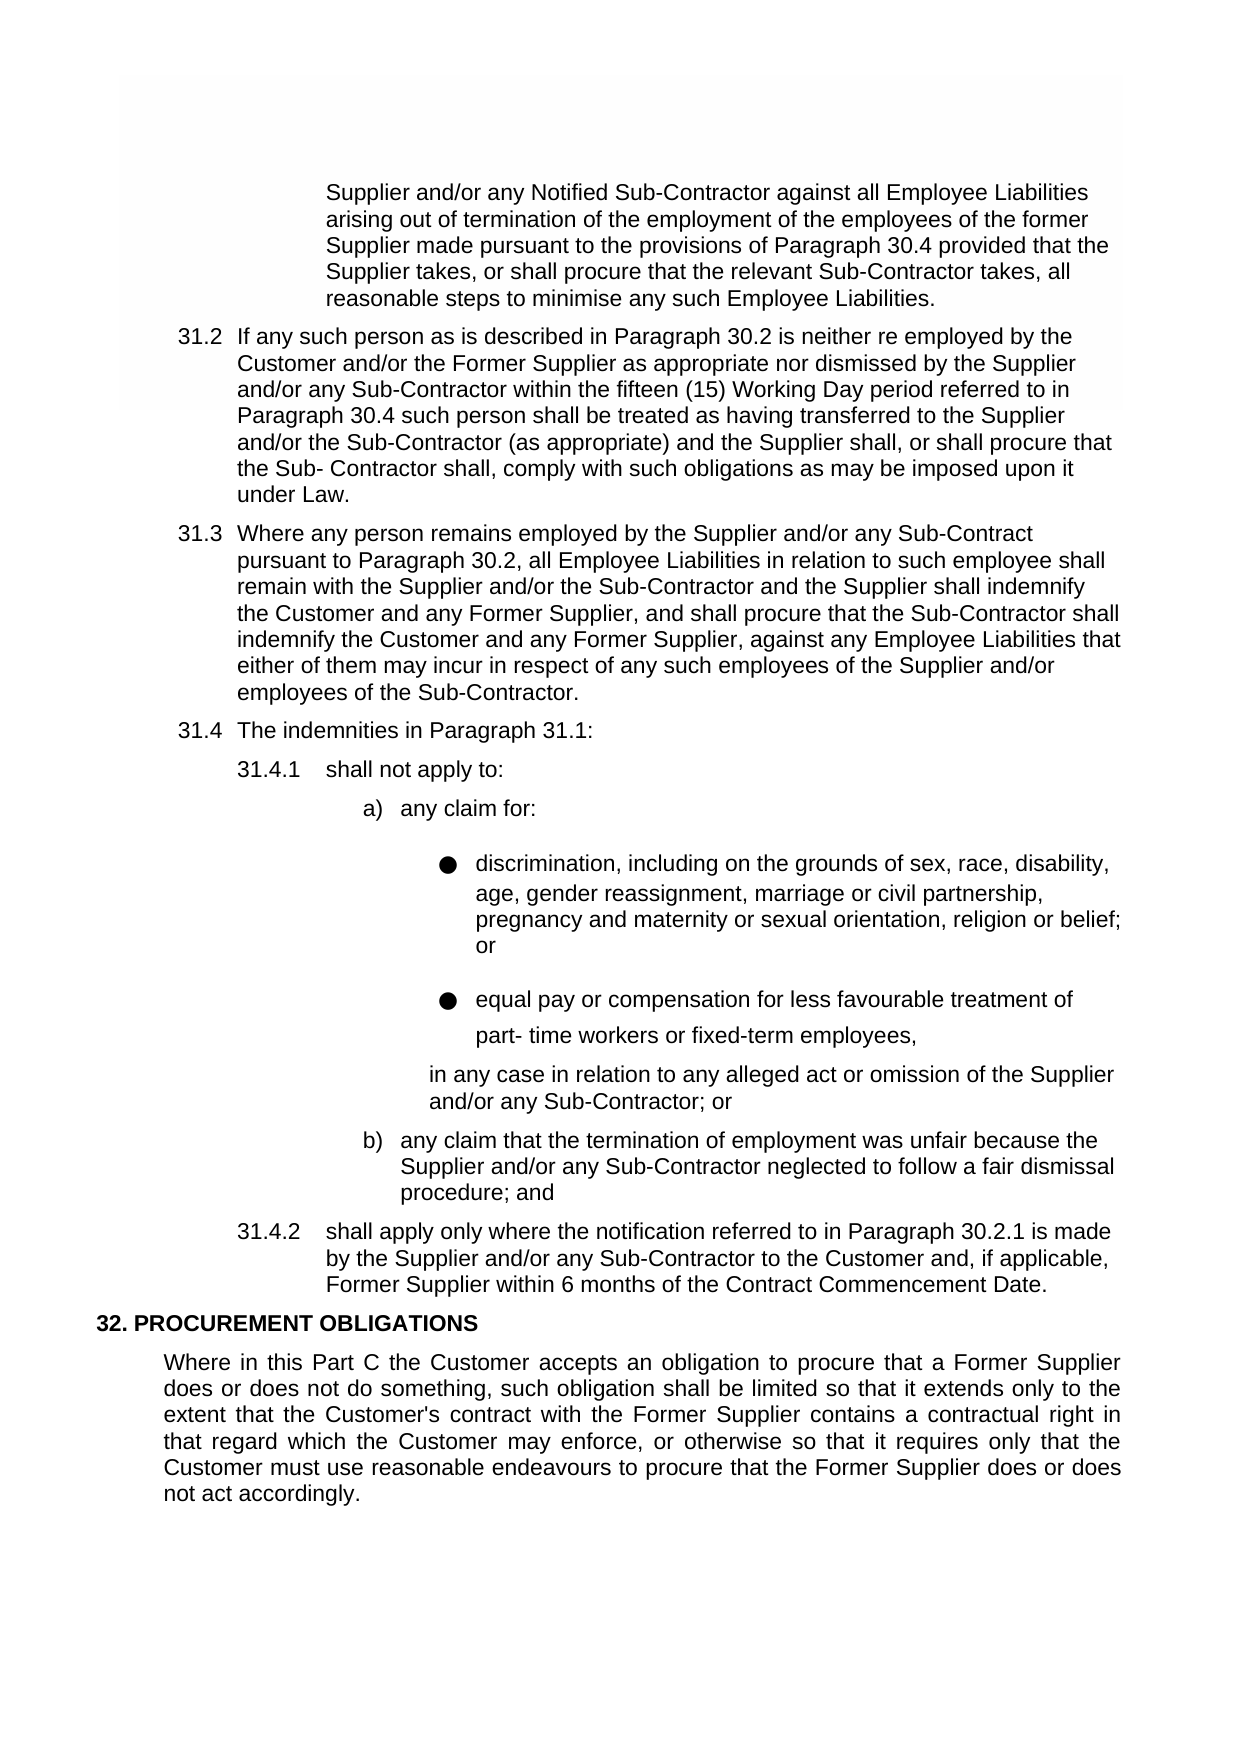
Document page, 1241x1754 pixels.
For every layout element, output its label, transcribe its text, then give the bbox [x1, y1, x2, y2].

list Where any person remains employed by the Supplier and/or any Sub-Contract pursuant to Paragraph 30.2, all Employee Liabilities in relation to such employee shall remain with the Supplier and/or the Sub-Contractor and the Supplier shall indemnify the Customer and any Former Supplier, and shall procure that the Sub-Contractor shall indemnify the Customer and any Former Supplier, against any Employee Liabilities that either of them may incur in respect of any such employees of the Supplier and/or employees of the Sub-Contractor. [178, 520, 1122, 705]
list If any such person as is described in Paragraph 30.2 is neither re employed by the Customer and/or the Former Supplier as appropriate nor dismissed by the Supplier and/or any Sub-Contractor within the fifteen (15) Working Day period referred to in Paragraph 30.4 such person shall be treated as having transferred to the Supplier and/or the Sub-Contractor (as appropriate) and the Supplier shall, or shall procure that the Sub- Contractor shall, comply with such obligations as may be imposed upon it under Law. [178, 323, 1122, 508]
text Where in this Part C the Customer accepts an obligation to procure that a Former Supplier does or does not do something, such obligation shall be limited so that it extends only to the extent that the Customer's contract with the Former Supplier contains a contractual right in that regard which the Customer may enforce, or otherwise so that it requires only that the Customer must use reasonable endeavours to procure that the Former Supplier does or does not act accordingly. [163, 1349, 1122, 1507]
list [237, 179, 1122, 311]
list The indemnities in Paragraph 31.1: [178, 717, 1134, 744]
list any claim for: [363, 795, 1134, 821]
list shall not apply to: [237, 756, 1134, 783]
text in any case in relation to any alleged act or omission of the Supplier and/or any Sub-Contractor; or [429, 1061, 1121, 1114]
list any claim that the termination of employment was unfair because the Supplier and/or any Sub-Contractor neglected to follow a fair dismissal procedure; and [363, 1127, 1122, 1206]
subtitle PROCUREMENT OBLIGATIONS [96, 1310, 1134, 1336]
list discrimination, including on the grounds of sex, race, disability, age, gender reassignment, marriage or civil partnership, pregnancy and maternity or sexual orientation, religion or belief; or [438, 834, 1121, 959]
list shall apply only where the notification referred to in Paragraph 30.2.1 is made by the Supplier and/or any Sub-Contractor to the Customer and, if applicable, Former Supplier within 6 months of the Contract Commencement Date. [237, 1218, 1122, 1297]
list equal pay or compensation for less favourable treatment of part- time workers or fixed-term employees, [438, 973, 1122, 1048]
